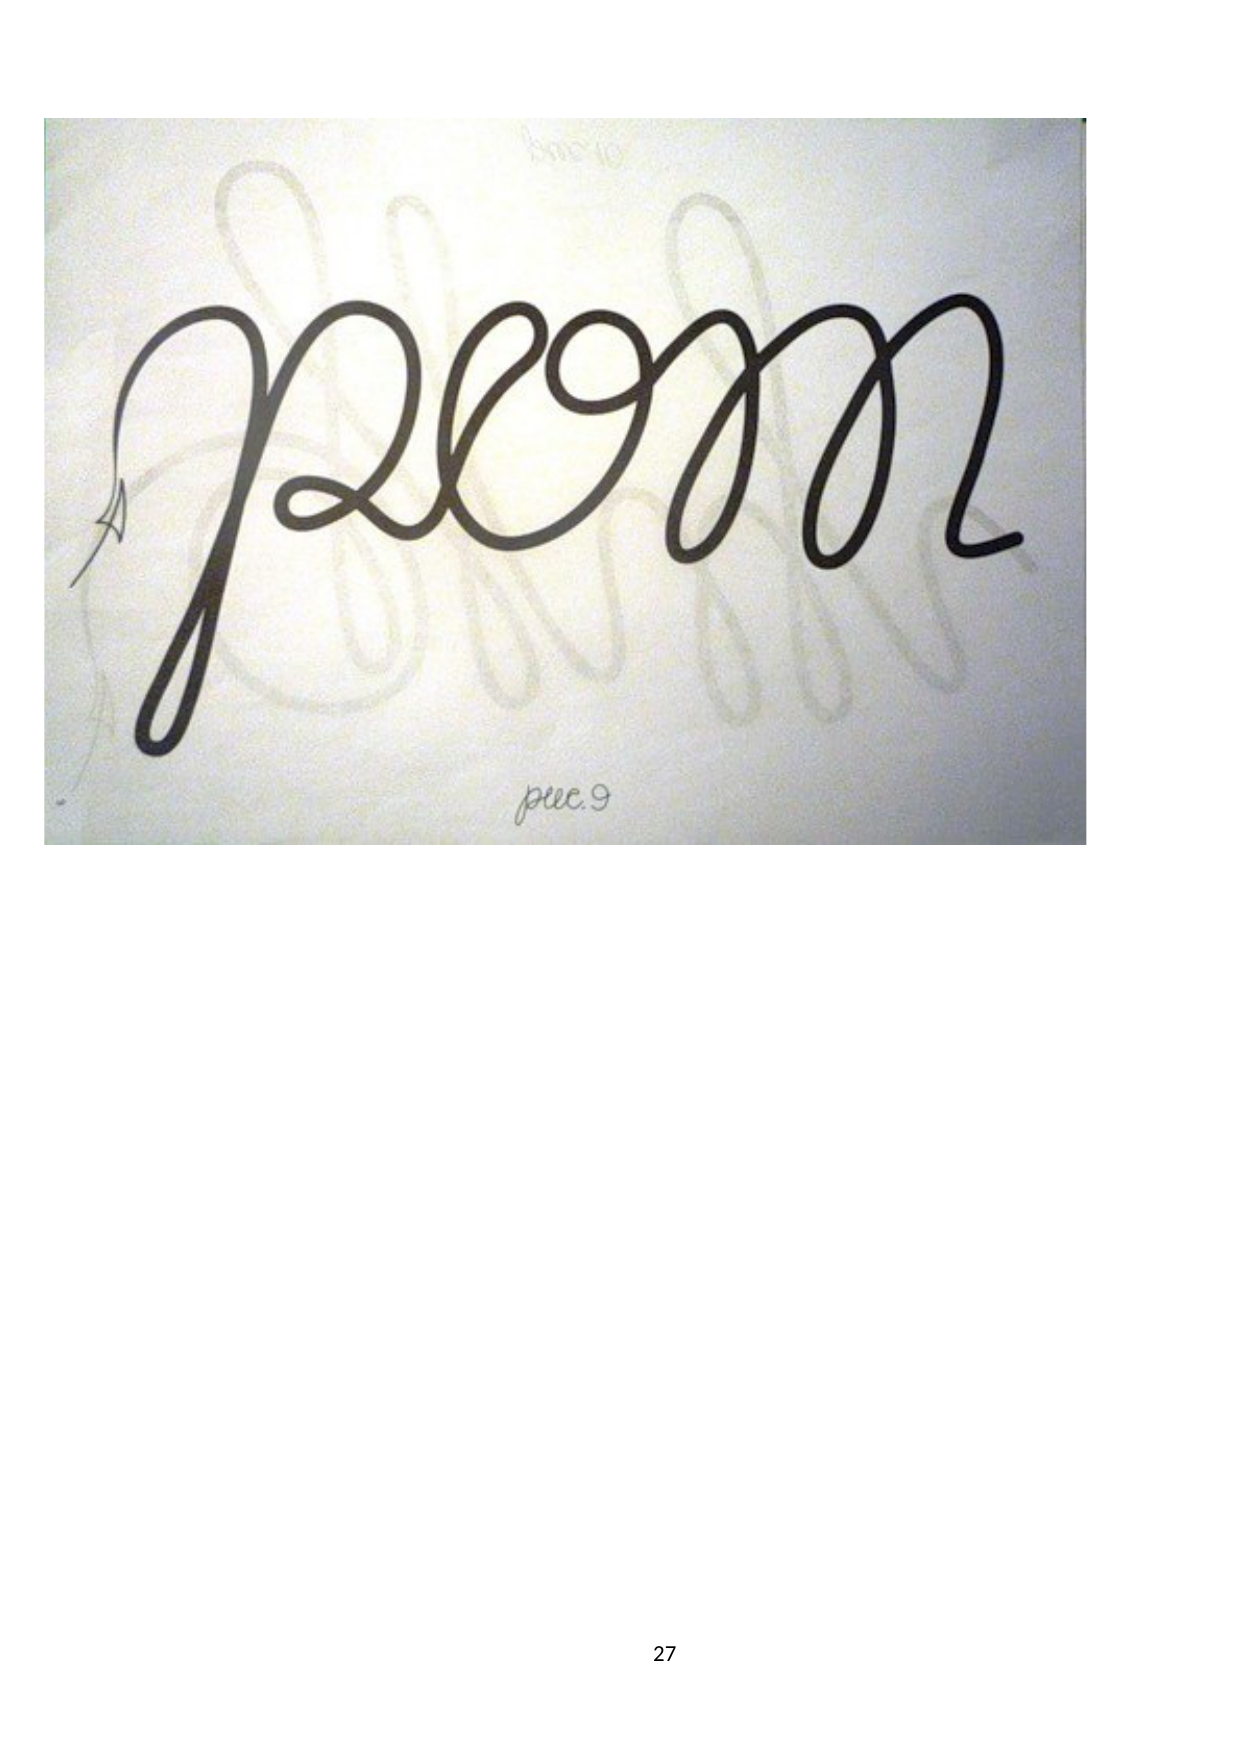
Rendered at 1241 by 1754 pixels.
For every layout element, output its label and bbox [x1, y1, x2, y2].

picture [44, 118, 1087, 845]
